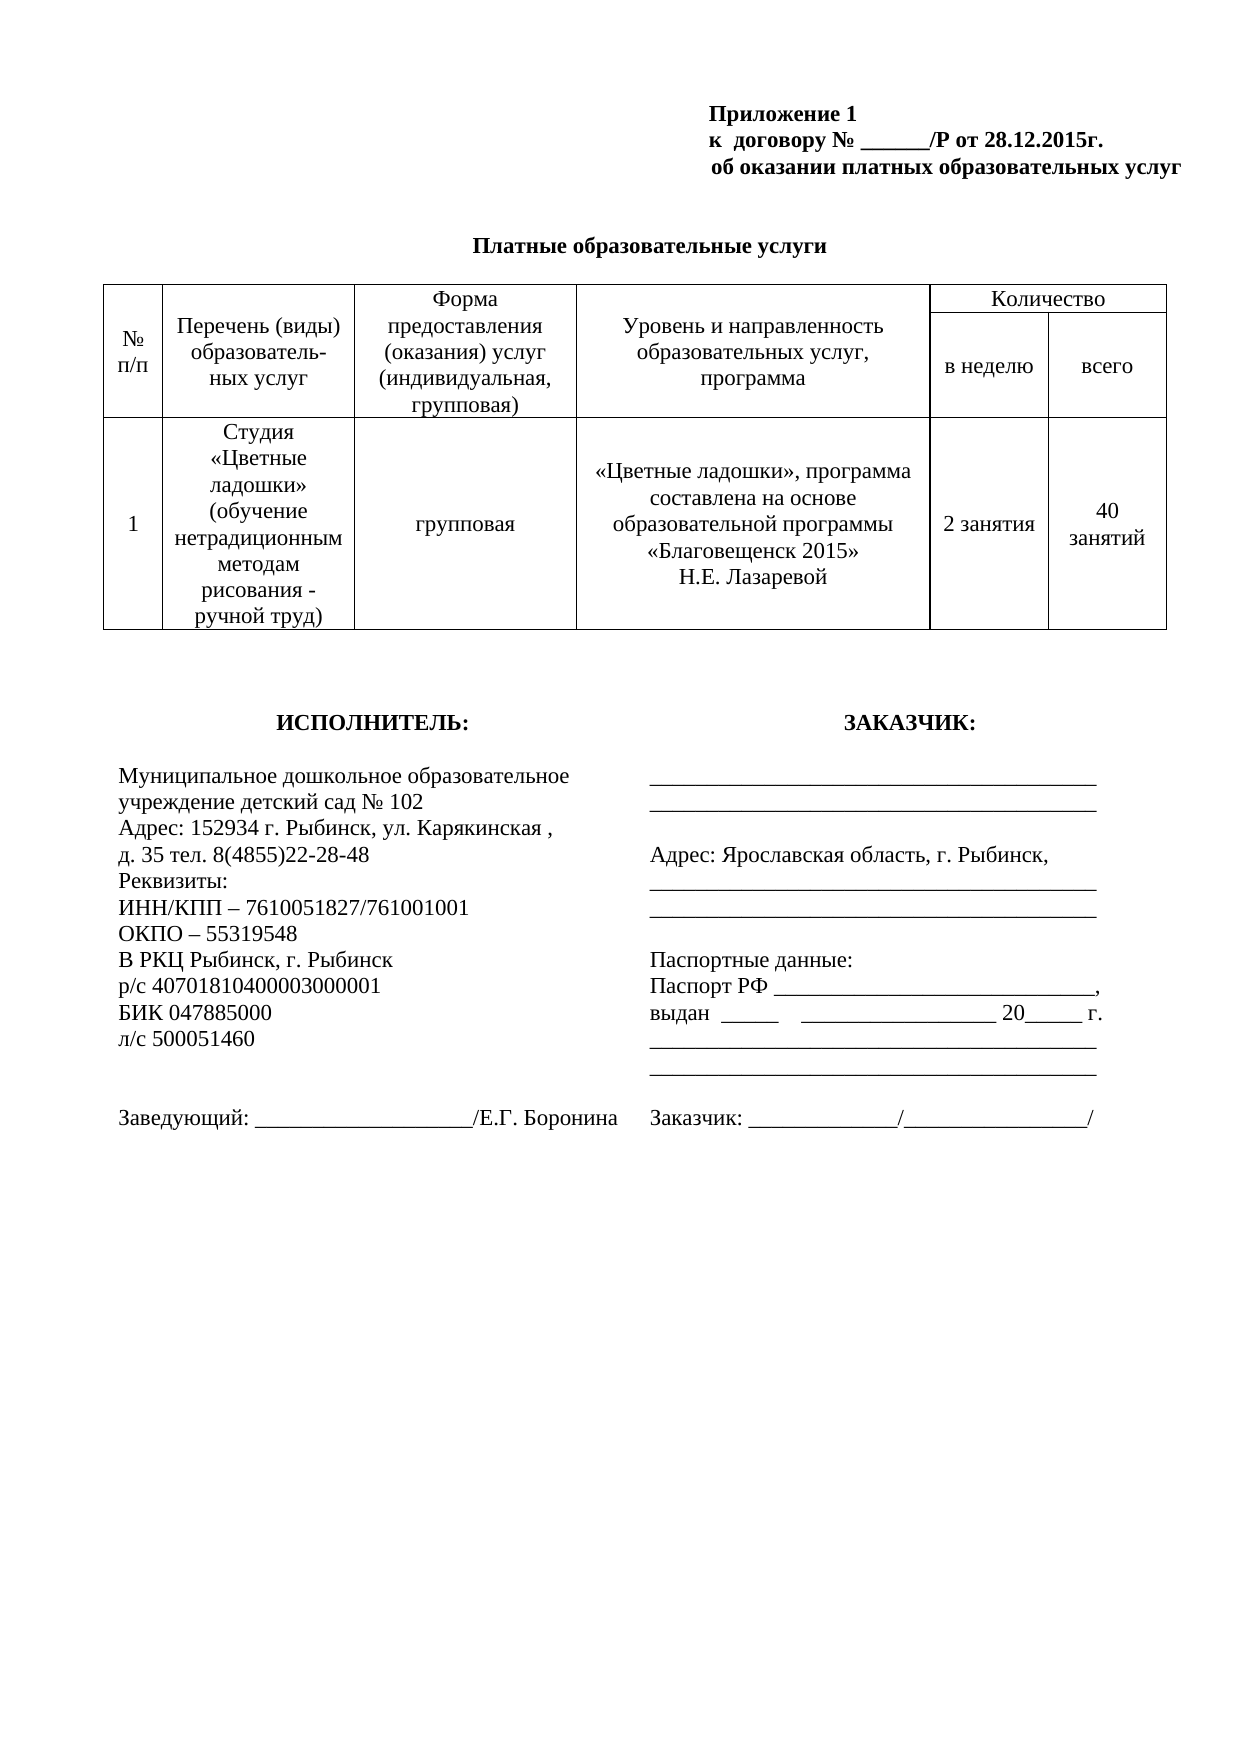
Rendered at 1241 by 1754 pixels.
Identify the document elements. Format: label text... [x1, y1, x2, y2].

table_header ИСПОЛНИТЕЛЬ: [107, 709, 638, 735]
table_cell всего [1049, 313, 1166, 417]
text Приложение 1 [709, 100, 1181, 127]
table_cell групповая [355, 418, 576, 629]
table_cell Студия «Цветные ладошки» (обучение нетрадиционным методам рисования -ручной труд) [163, 418, 354, 629]
table_header Перечень (виды) образователь-ных услуг [163, 285, 354, 417]
table_header Количество [931, 285, 1166, 312]
table_cell 40 занятий [1049, 418, 1166, 629]
table_cell «Цветные ладошки», программа составлена на основе образовательной программы «Благовещенск 2015» Н.Е. Лазаревой [577, 418, 929, 629]
text к договору № ______/Р от 28.12.2015г. [709, 127, 1181, 153]
table_header № п/п [104, 285, 162, 417]
table_cell Муниципальное дошкольное образовательное учреждение детский сад № 102 Адрес: 152934 г. Рыбинск, ул. Карякинская , д. 35 тел. 8(4855)22-28-48 Реквизиты: ИНН/КПП – 7610051827/761001001 ОКПО – 55319548 В РКЦ Рыбинск, г. Рыбинск р/с 40701810400003000001 БИК 047885000 л/с 500051460 Заведующий: ___________________/Е.Г. Боронина [107, 735, 638, 1131]
text об оказании платных образовательных услуг [709, 153, 1181, 179]
table_header Уровень и направленность образовательных услуг, программа [577, 285, 929, 417]
text Платные образовательные услуги [118, 232, 1181, 258]
table_header Форма предоставления (оказания) услуг (индивидуальная, групповая) [355, 285, 576, 417]
table_cell 1 [104, 418, 162, 629]
table_cell _______________________________________ _______________________________________ Адрес: Ярославская область, г. Рыбинск, _______________________________________ _______________________________________ Паспортные данные: Паспорт РФ ____________________________, выдан _____ _________________ 20_____ г. _______________________________________ _______________________________________ Заказчик: _____________/________________/ [638, 735, 1181, 1131]
table_cell 2 занятия [931, 418, 1048, 629]
table_cell в неделю [931, 313, 1048, 417]
table_header ЗАКАЗЧИК: [638, 709, 1181, 735]
